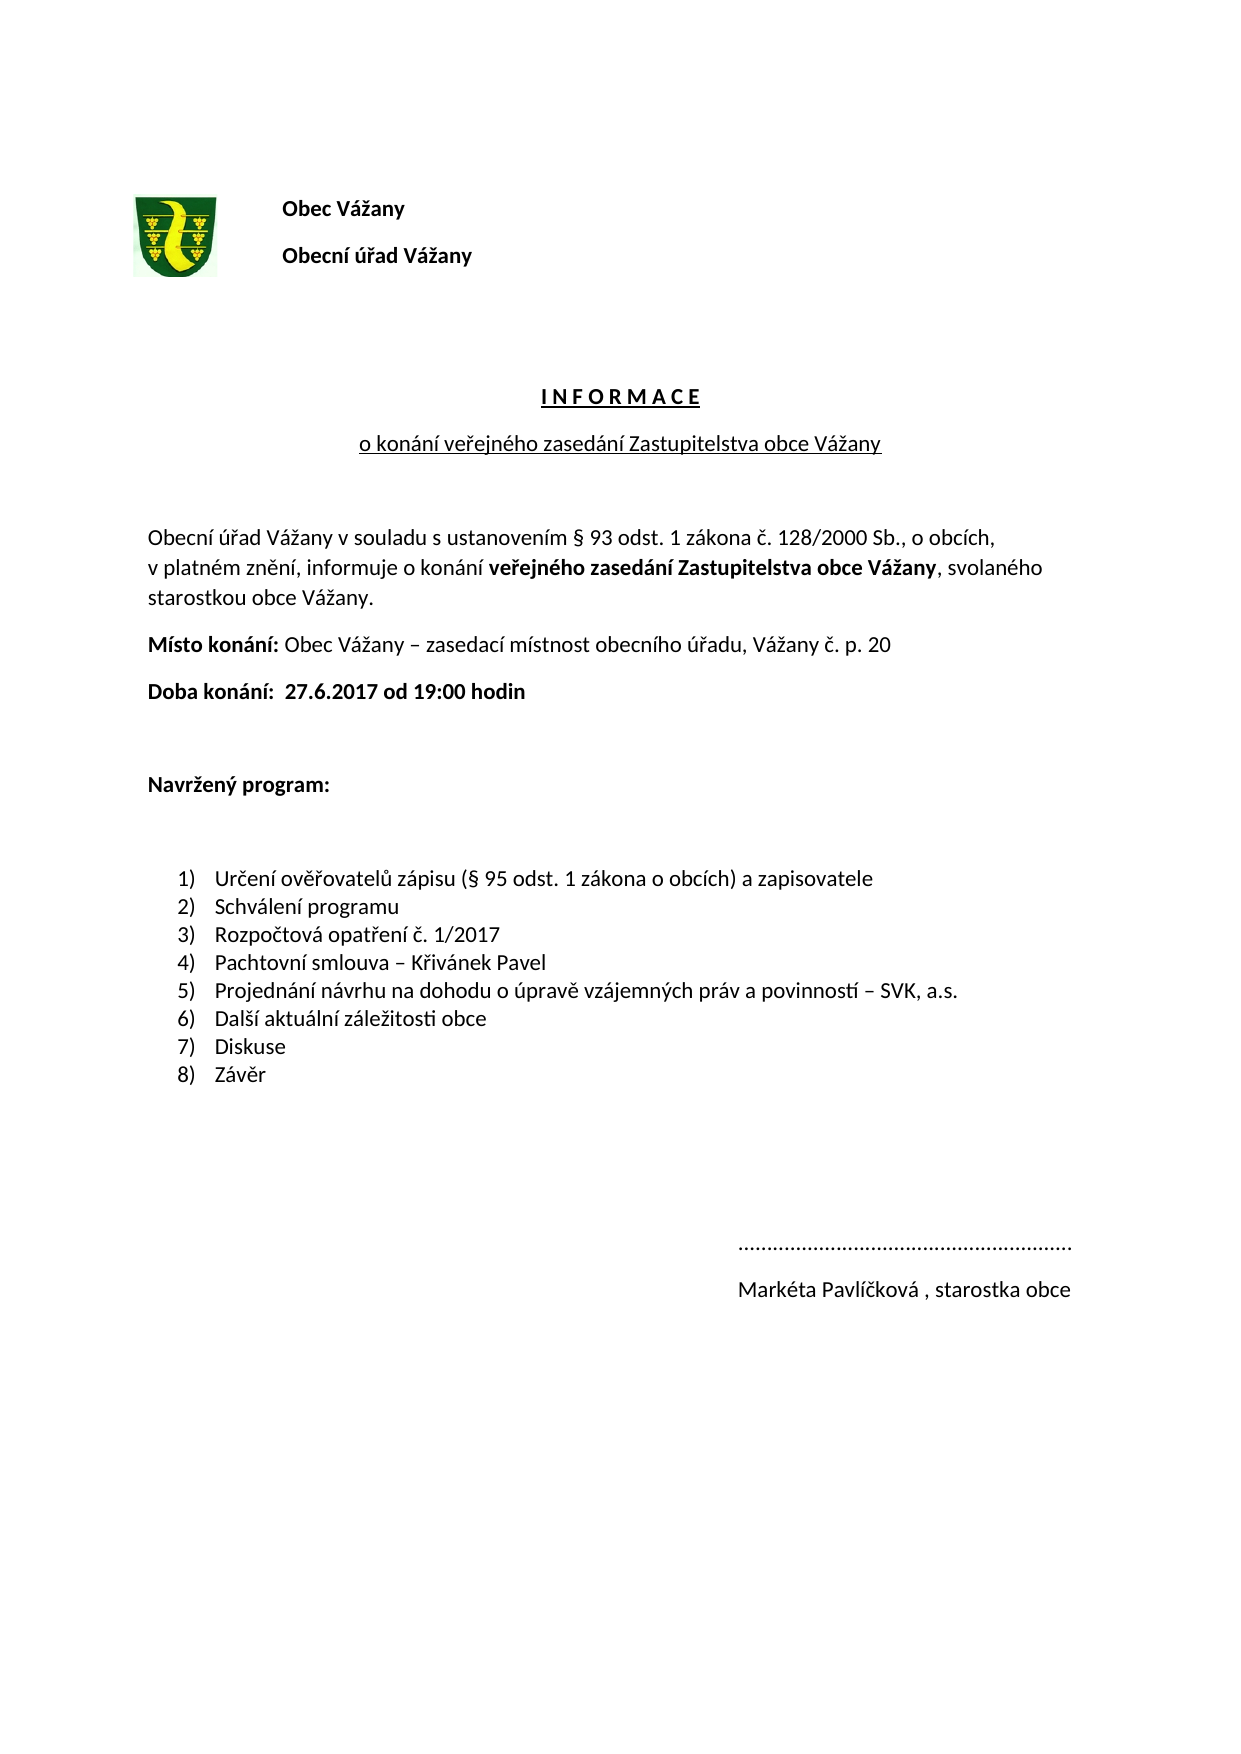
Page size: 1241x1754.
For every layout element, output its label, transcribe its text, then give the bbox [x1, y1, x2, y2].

text Místo konání: Obec Vážany – zasedací místnost obecního úřadu, Vážany č. p. 20 [148, 630, 1093, 658]
text .......................................................... [664, 1228, 1093, 1257]
text Obecní úřad Vážany [217, 241, 1093, 269]
text Markéta Pavlíčková , starostka obce [664, 1275, 1093, 1303]
list Závěr [177, 1060, 1093, 1088]
list Rozpočtová opatření č. 1/2017 [177, 920, 1093, 948]
text Obecní úřad Vážany v souladu s ustanovením § 93 odst. 1 zákona č. 128/2000 Sb., o obcích, v platném znění, informuje o konání veřejného zasedání Zastupitelstva obce Vážany, svolaného starostkou obce Vážany. [148, 523, 1093, 611]
text Obec Vážany [217, 194, 1093, 222]
list Projednání návrhu na dohodu o úpravě vzájemných práv a povinností – SVK, a.s. [177, 976, 1093, 1004]
list Další aktuální záležitosti obce [177, 1004, 1093, 1032]
picture [132, 194, 217, 276]
list Určení ověřovatelů zápisu (§ 95 odst. 1 zákona o obcích) a zapisovatele [177, 864, 1093, 892]
list Schválení programu [177, 892, 1093, 920]
text Doba konání: 27.6.2017 od 19:00 hodin [148, 677, 1093, 705]
text I N F O R M A C E [148, 382, 1093, 410]
text Navržený program: [148, 771, 1093, 798]
list Diskuse [177, 1032, 1093, 1060]
text o konání veřejného zasedání Zastupitelstva obce Vážany [148, 429, 1093, 457]
list Pachtovní smlouva – Křivánek Pavel [177, 948, 1093, 976]
